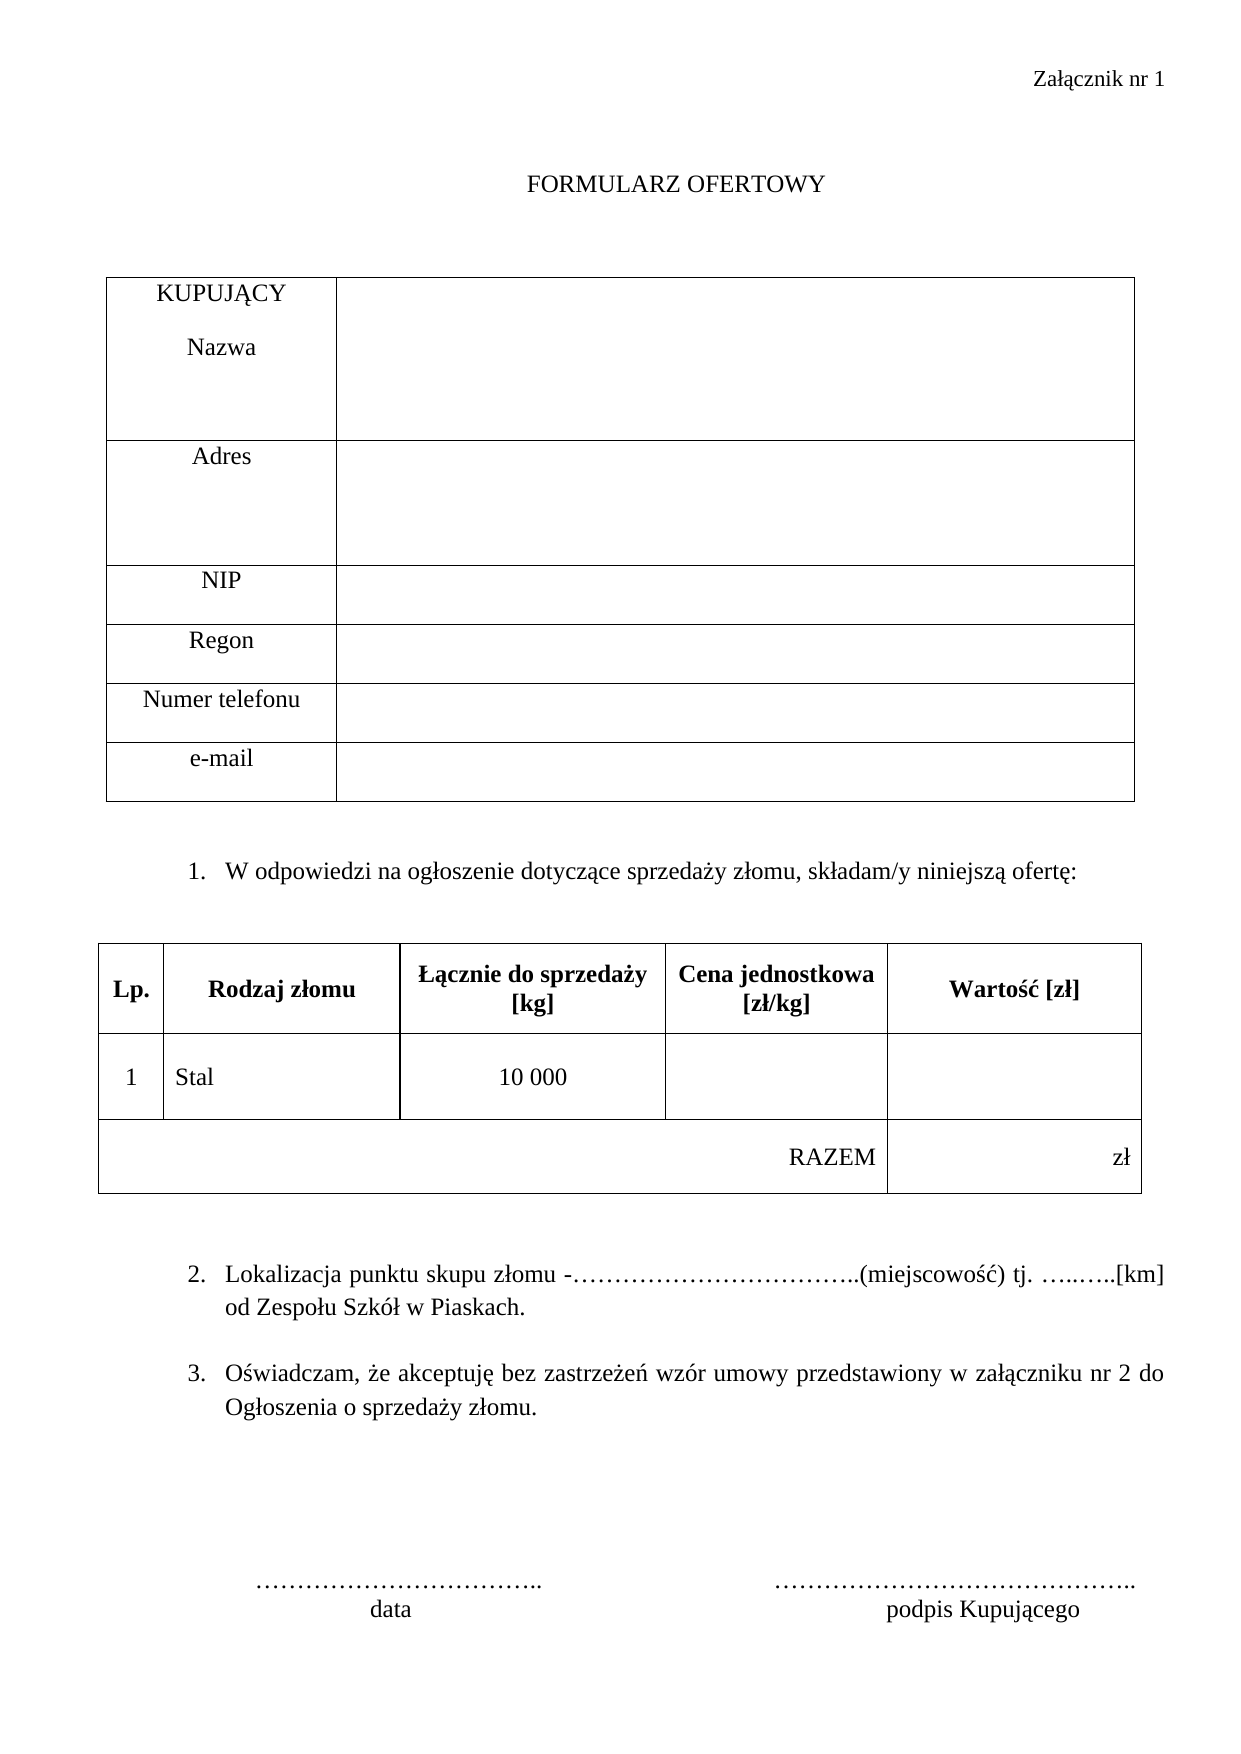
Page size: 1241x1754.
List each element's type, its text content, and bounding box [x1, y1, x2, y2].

table_header Lp. [99, 944, 163, 1033]
table_cell 10 000 [401, 1034, 665, 1119]
table_cell [888, 1034, 1141, 1119]
table_header KUPUJĄCY Nazwa [107, 278, 336, 440]
table_cell zł [888, 1120, 1141, 1192]
table_cell [337, 625, 1134, 683]
table_header Wartość [zł] [888, 944, 1141, 1033]
table_header Rodzaj złomu [164, 944, 399, 1033]
table_cell NIP [107, 566, 336, 624]
text data podpis Kupującego [335, 1594, 1165, 1623]
table_cell Stal [164, 1034, 399, 1119]
table_cell Adres [107, 441, 336, 564]
table_cell [337, 743, 1134, 801]
table_cell Numer telefonu [107, 684, 336, 742]
table_header Cena jednostkowa [zł/kg] [666, 944, 887, 1033]
table_header Łącznie do sprzedaży [kg] [401, 944, 665, 1033]
table_cell [337, 684, 1134, 742]
text …………………………….. …………………………………….. [190, 1565, 1165, 1594]
table_header [337, 278, 1134, 440]
table_cell 1 [99, 1034, 163, 1119]
table_cell [666, 1034, 887, 1119]
list Oświadczam, że akceptuję bez zastrzeżeń wzór umowy przedstawiony w załączniku nr 2 do Ogłoszenia o sprzedaży złomu. [187, 1358, 1165, 1420]
table_cell [337, 441, 1134, 564]
table_cell Regon [107, 625, 336, 683]
table_cell e-mail [107, 743, 336, 801]
text FORMULARZ OFERTOWY [187, 169, 1165, 198]
list W odpowiedzi na ogłoszenie dotyczące sprzedaży złomu, składam/y niniejszą ofertę: [187, 856, 1165, 884]
list Lokalizacja punktu skupu złomu -……………………………..(miejscowość) tj. …..…..[km] od Zespołu Szkół w Piaskach. [187, 1259, 1165, 1321]
text Załącznik nr 1 [187, 64, 1165, 91]
table_cell RAZEM [99, 1120, 887, 1192]
table_cell [337, 566, 1134, 624]
